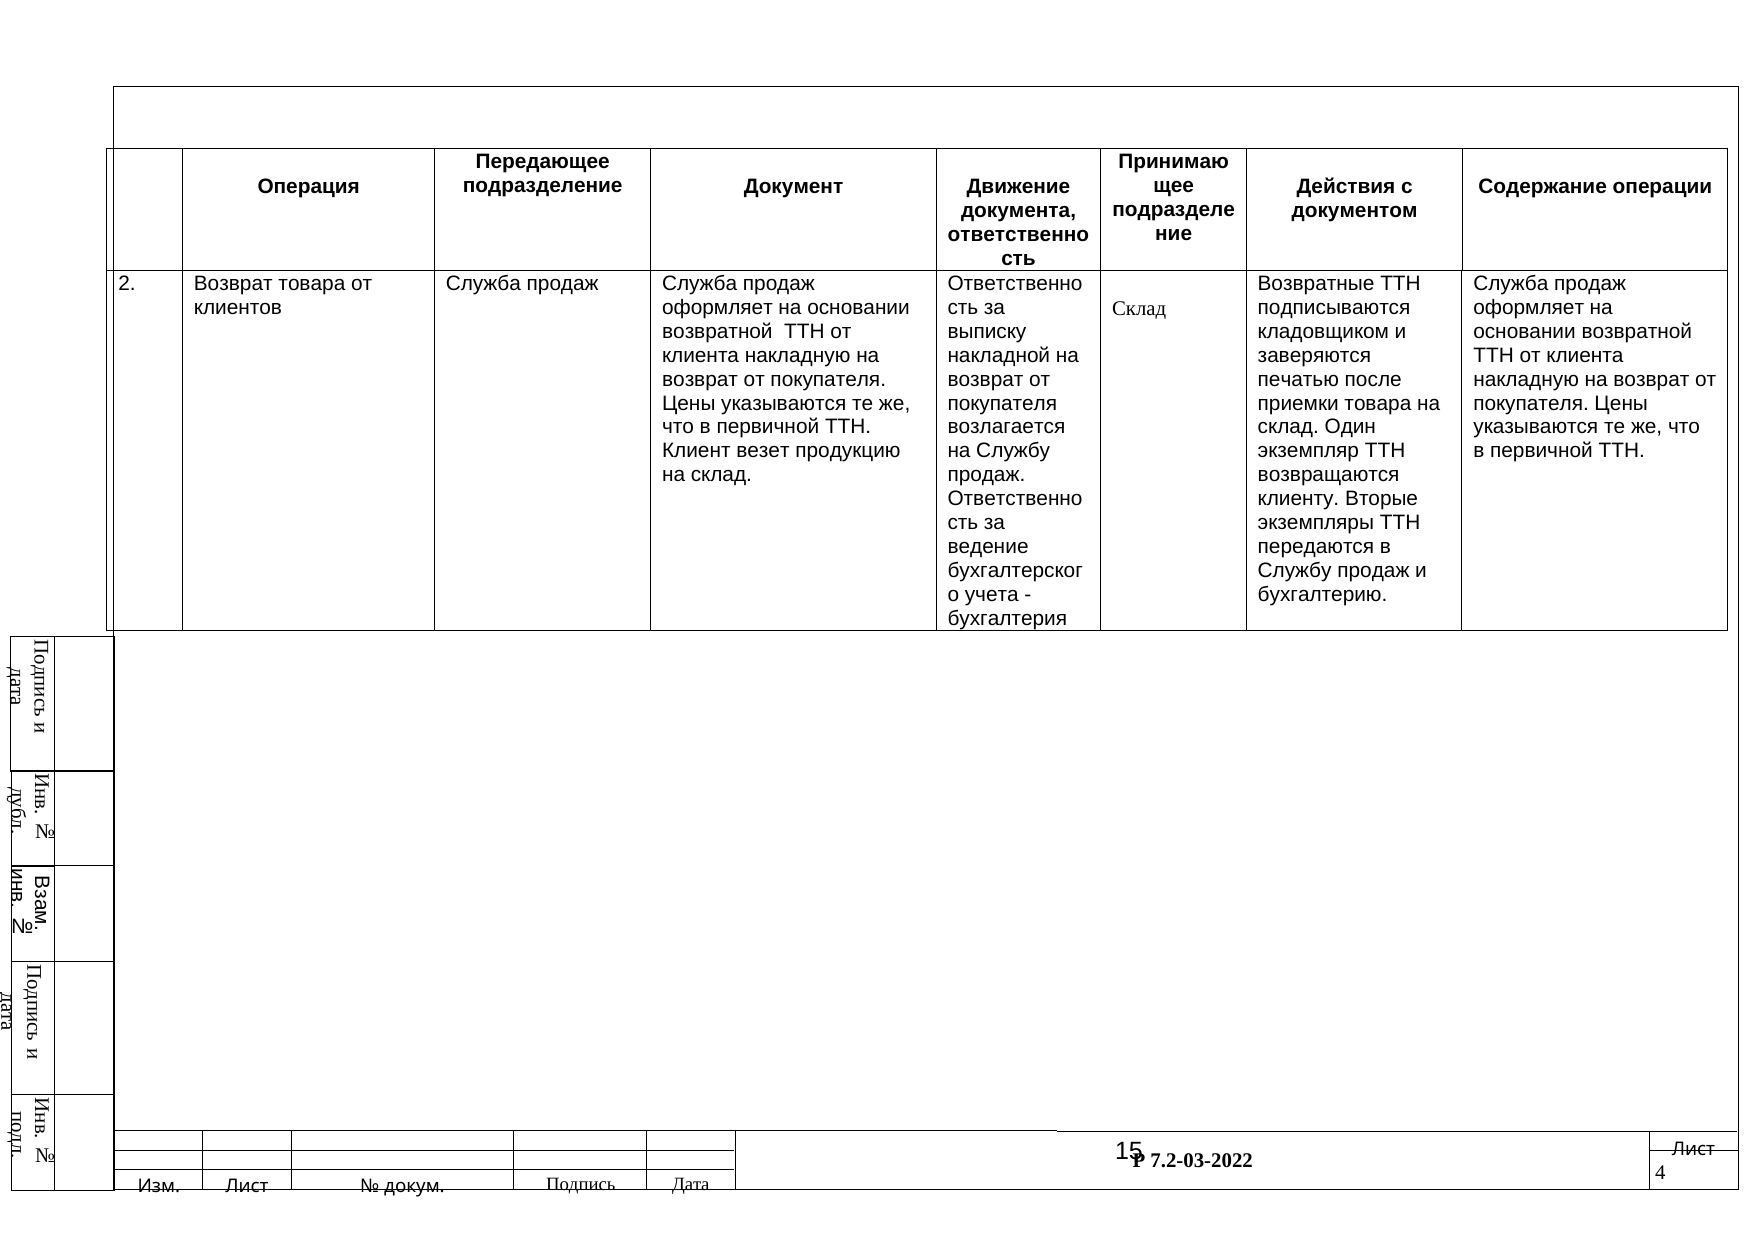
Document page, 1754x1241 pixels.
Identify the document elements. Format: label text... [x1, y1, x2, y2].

table_cell Возвратные ТТН подписываются кладовщиком и заверяются печатью после приемки товара на склад. Один экземпляр ТТН возвращаются клиенту. Вторые экземпляры ТТН передаются в Службу продаж и бухгалтерию. [1247, 271, 1461, 630]
table_header Содержание операции [1463, 149, 1727, 269]
table_cell Ответственность за выписку накладной на возврат от покупателя возлагается на Службу продаж. Ответственность за ведение бухгалтерского учета - бухгалтерия [937, 271, 1100, 630]
table_cell Служба продаж оформляет на основании возвратной ТТН от клиента накладную на возврат от покупателя. Цены указываются те же, что в первичной ТТН. Клиент везет продукцию на склад. [651, 271, 936, 630]
table_cell Склад [1101, 271, 1246, 630]
table_header Документ [651, 149, 936, 269]
table_cell Служба продаж [435, 271, 650, 630]
table_header Движение документа, ответственность [937, 149, 1100, 269]
table_header Операция [183, 149, 434, 269]
table_header [107, 149, 182, 269]
table_cell Служба продаж оформляет на основании возвратной ТТН от клиента накладную на возврат от покупателя. Цены указываются те же, что в первичной ТТН. [1462, 271, 1727, 630]
table_header Действия с документом [1247, 149, 1462, 269]
table_header Принимающее подразделение [1101, 149, 1246, 269]
table_cell Возврат товара от клиентов [183, 271, 434, 630]
table_cell 2. [107, 271, 182, 630]
table_header Передающее подразделение [435, 149, 650, 269]
